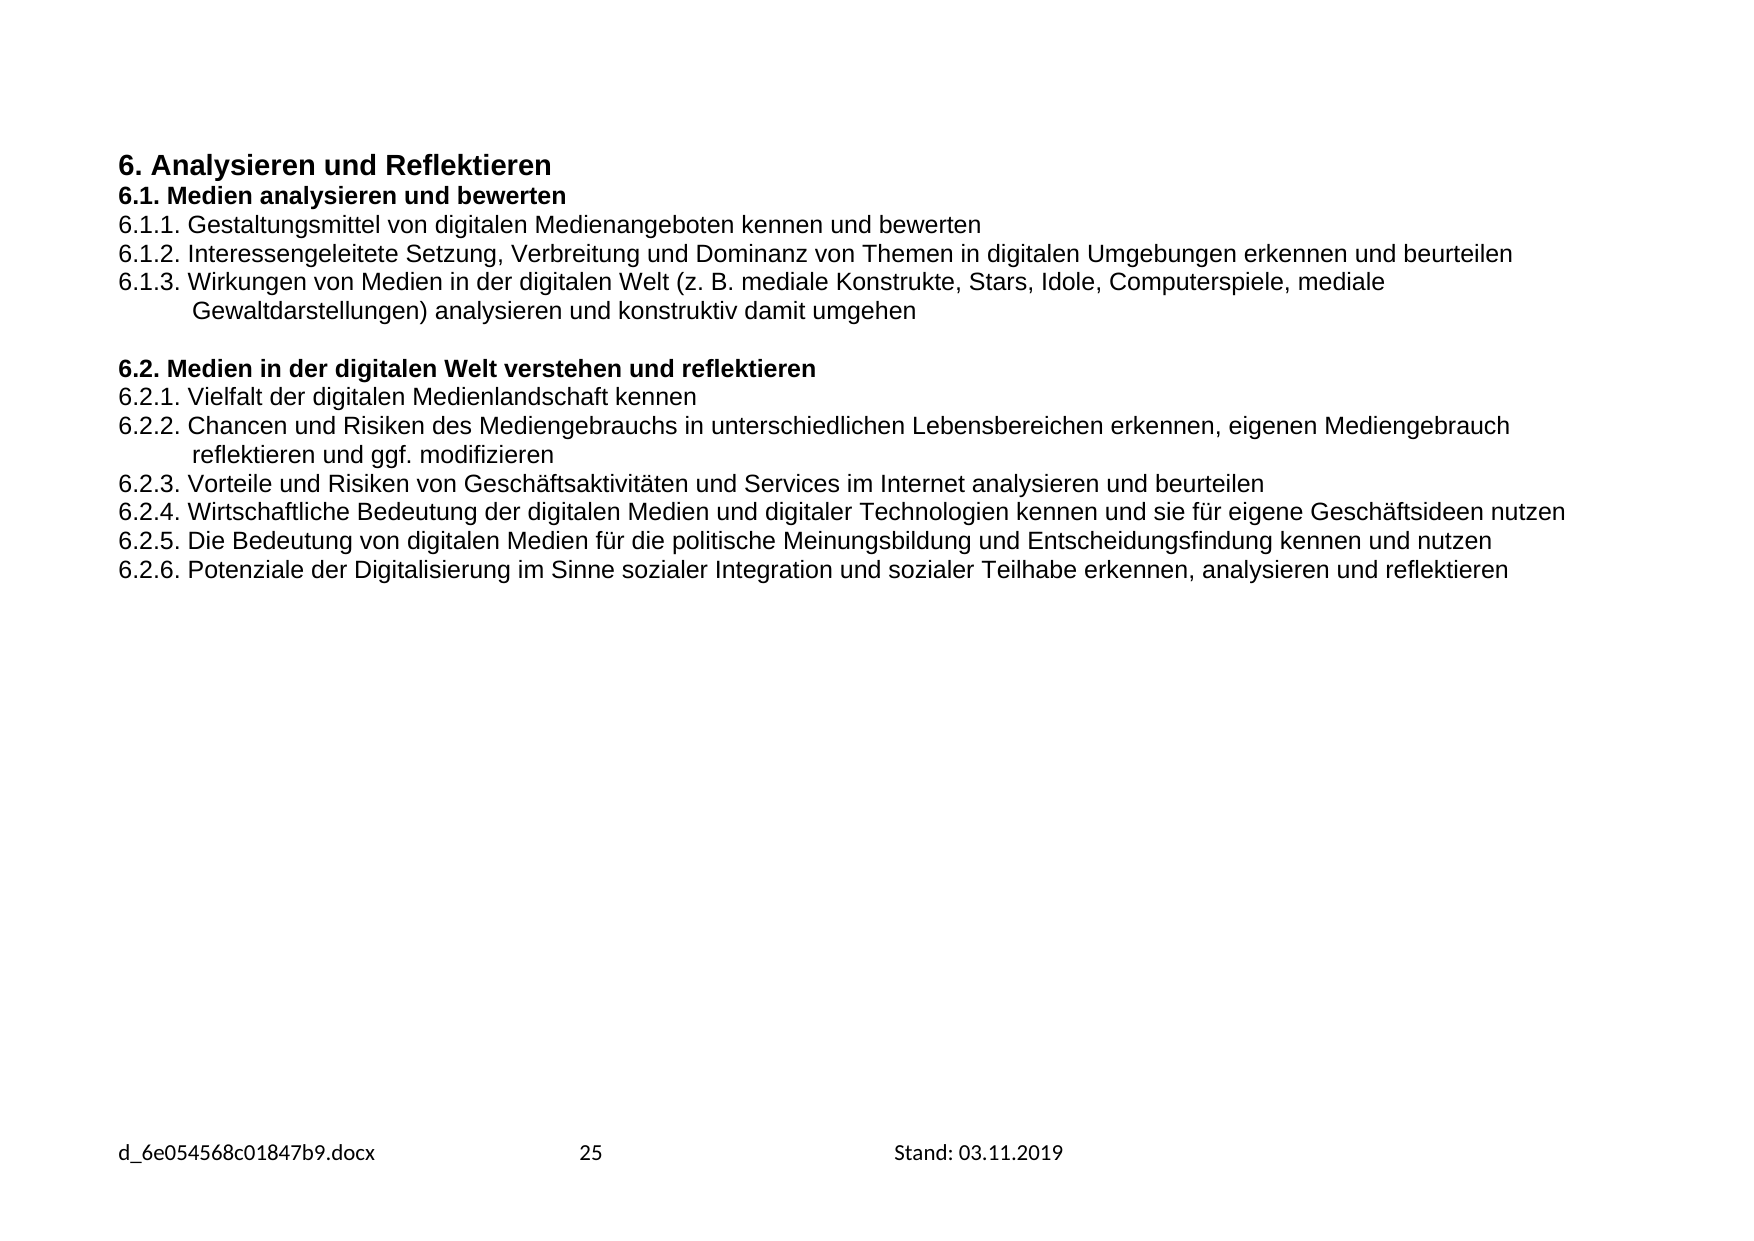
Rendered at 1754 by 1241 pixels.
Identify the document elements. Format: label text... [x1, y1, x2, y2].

text 6.1. Medien analysieren und bewerten [118, 181, 1606, 210]
text 6.1.2. Interessengeleitete Setzung, Verbreitung und Dominanz von Themen in digitalen Umgebungen erkennen und beurteilen [118, 239, 1606, 267]
text 6.1.3. Wirkungen von Medien in der digitalen Welt (z. B. mediale Konstrukte, Stars, Idole, Computerspiele, mediale Gewaltdarstellungen) analysieren und konstruktiv damit umgehen [118, 267, 1606, 325]
text 6.1.1. Gestaltungsmittel von digitalen Medienangeboten kennen und bewerten [118, 210, 1606, 239]
text 6.2.6. Potenziale der Digitalisierung im Sinne sozialer Integration und sozialer Teilhabe erkennen, analysieren und reflektieren [118, 555, 1606, 584]
text 6.2.3. Vorteile und Risiken von Geschäftsaktivitäten und Services im Internet analysieren und beurteilen [118, 469, 1606, 497]
text 6.2. Medien in der digitalen Welt verstehen und reflektieren [118, 354, 1606, 382]
text 6.2.4. Wirtschaftliche Bedeutung der digitalen Medien und digitaler Technologien kennen und sie für eigene Geschäftsideen nutzen [118, 497, 1606, 526]
text 6.2.1. Vielfalt der digitalen Medienlandschaft kennen [118, 382, 1606, 411]
text 6.2.2. Chancen und Risiken des Mediengebrauchs in unterschiedlichen Lebensbereichen erkennen, eigenen Mediengebrauch reflektieren und ggf. modifizieren [118, 411, 1606, 469]
text 6. Analysieren und Reflektieren [118, 148, 1606, 181]
text 6.2.5. Die Bedeutung von digitalen Medien für die politische Meinungsbildung und Entscheidungsfindung kennen und nutzen [118, 526, 1606, 555]
